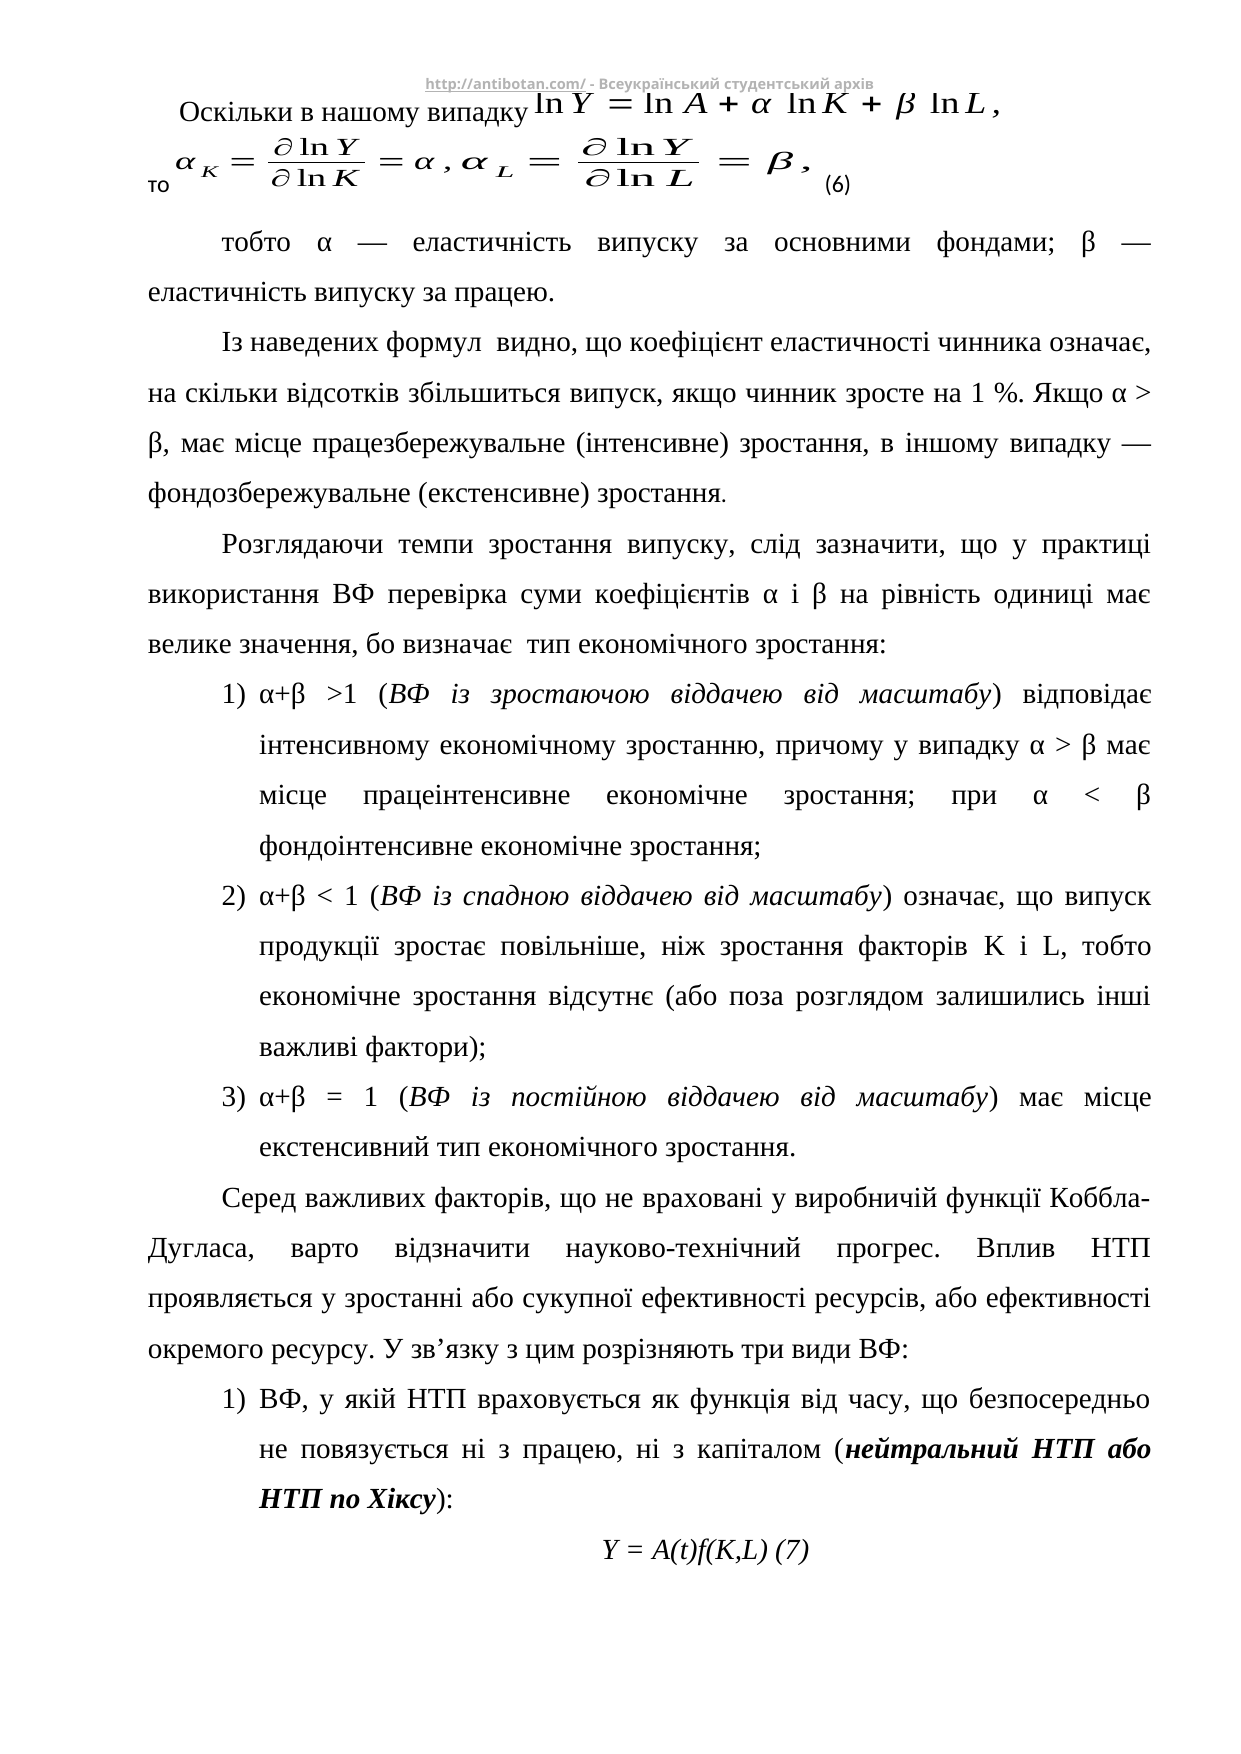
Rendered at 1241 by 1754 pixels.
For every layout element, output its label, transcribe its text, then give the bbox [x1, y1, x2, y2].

list Y = A(t)f(K,L) (7) [259, 1532, 1152, 1566]
list α+β = 1 (ВФ із постійною віддачею від масштабу) має місце екстенсивний тип економічного зростання. [221, 1079, 1152, 1163]
text Серед важливих факторів, що не враховані у виробничій функції Коббла-Дугласа, варто відзначити науково-технічний прогрес. Вплив НТП проявляється у зростанні або сукупної ефективності ресурсів, або ефективності окремого ресурсу. У зв’язку з цим розрізняють три види ВФ: [148, 1180, 1152, 1364]
text Із наведених формул видно, що коефіцієнт еластичності чинника означає, на скільки відсотків збільшиться випуск, якщо чинник зросте на 1 %. Якщо α > β, має місце працезбережувальне (інтенсивне) зростання, в іншому випадку — фондозбережувальне (екстенсивне) зростання. [148, 324, 1152, 509]
list α+β >1 (ВФ із зростаючою віддачею від масштабу) відповідає інтенсивному економічному зростанню, причому у випадку α > β має місце працеінтенсивне економічне зростання; при α < β фондоінтенсивне економічне зростання; [221, 677, 1152, 861]
text тобто α — еластичність випуску за основними фондами; β — еластичність випуску за працею. [148, 224, 1152, 308]
text Оскільки в нашому випадку [148, 94, 1152, 128]
text Розглядаючи темпи зростання випуску, слід зазначити, що у практиці використання ВФ перевірка суми коефіцієнтів α і β на рівність одиниці має велике значення, бо визначає тип економічного зростання: [148, 526, 1152, 660]
list α+β < 1 (ВФ із спадною віддачею від масштабу) означає, що випуск продукції зростає повільніше, ніж зростання факторів K і L, тобто економічне зростання відсутнє (або поза розглядом залишились інші важливі фактори); [221, 878, 1152, 1062]
text то (6) [148, 149, 1152, 203]
list ВФ, у якій НТП враховується як функція від часу, що безпосередньо не повязується ні з працею, ні з капіталом (нейтральний НТП або НТП по Хіксу): [221, 1381, 1152, 1515]
